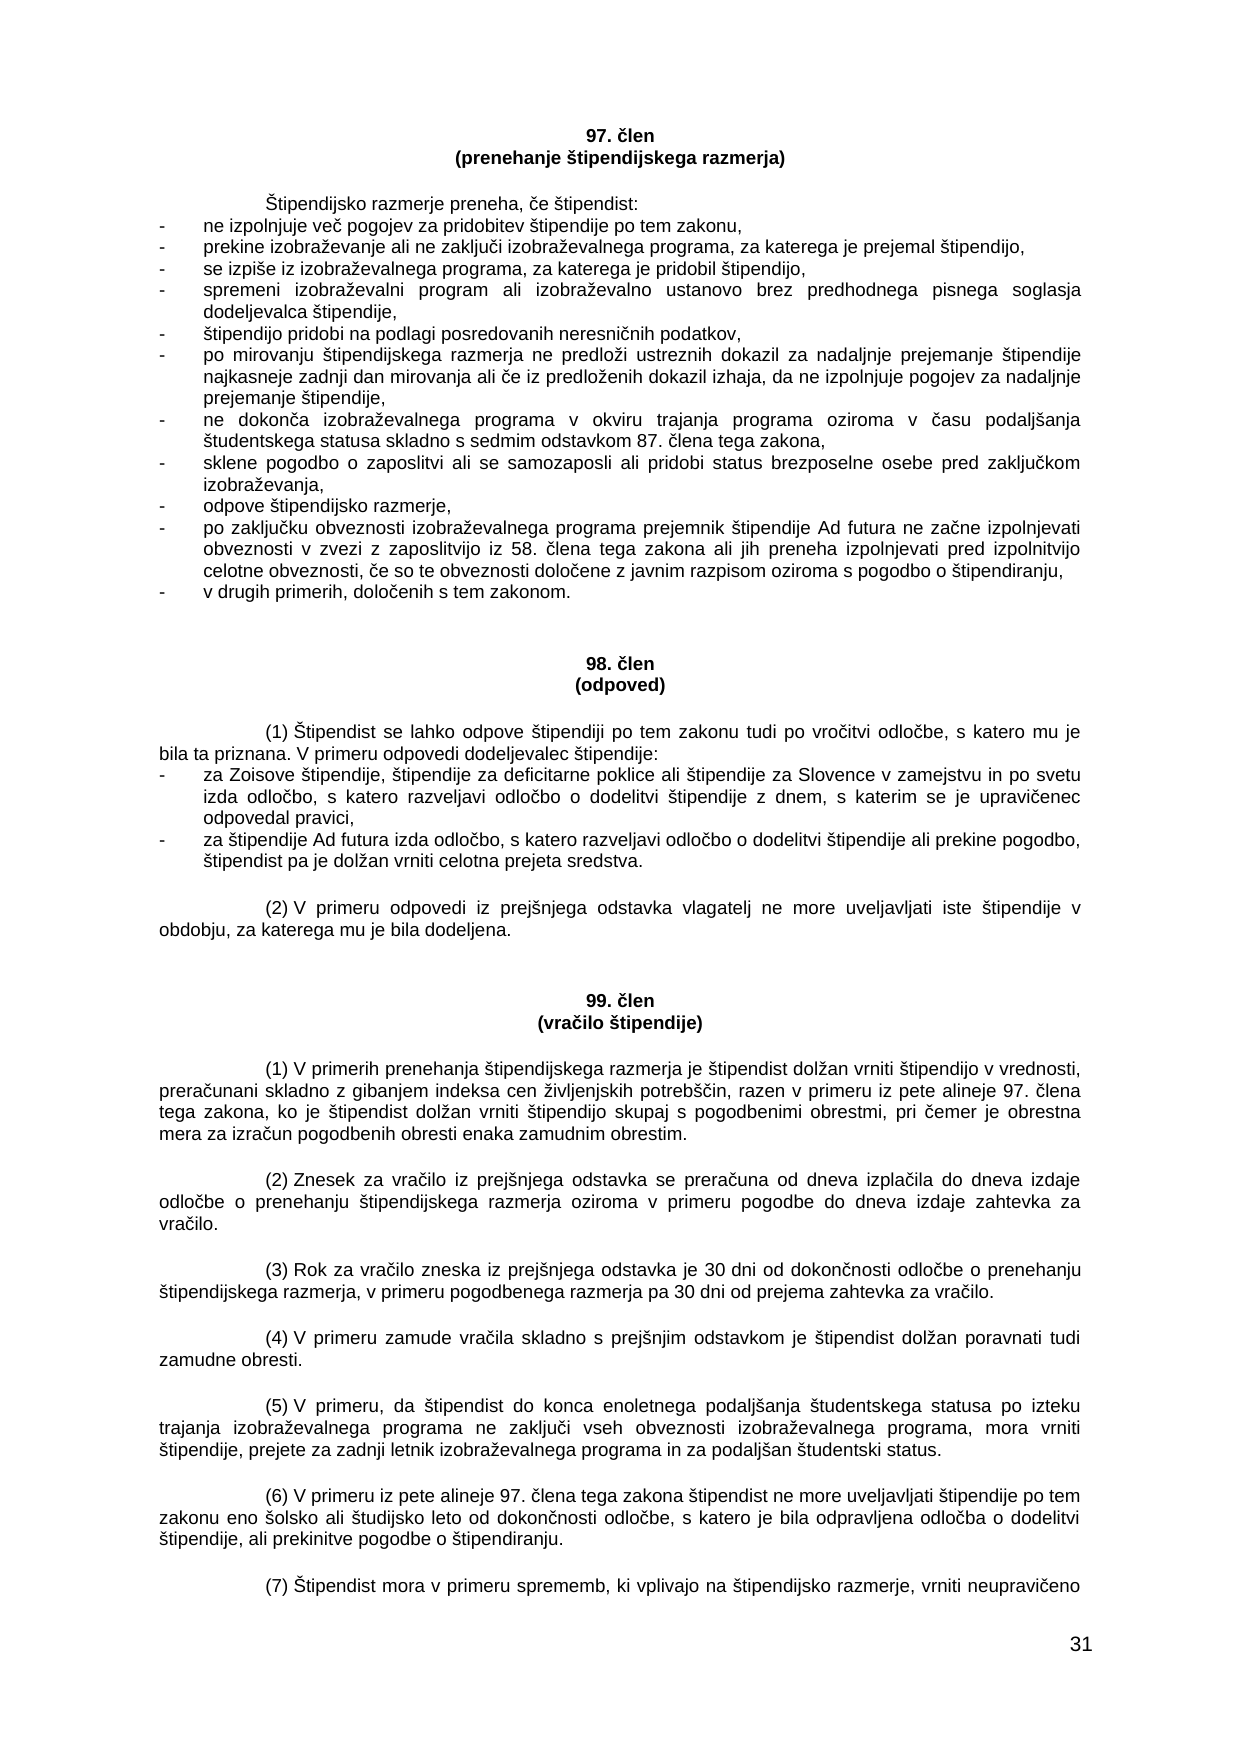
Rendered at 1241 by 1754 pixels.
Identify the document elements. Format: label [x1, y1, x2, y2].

table_cell [148, 75, 1093, 1596]
